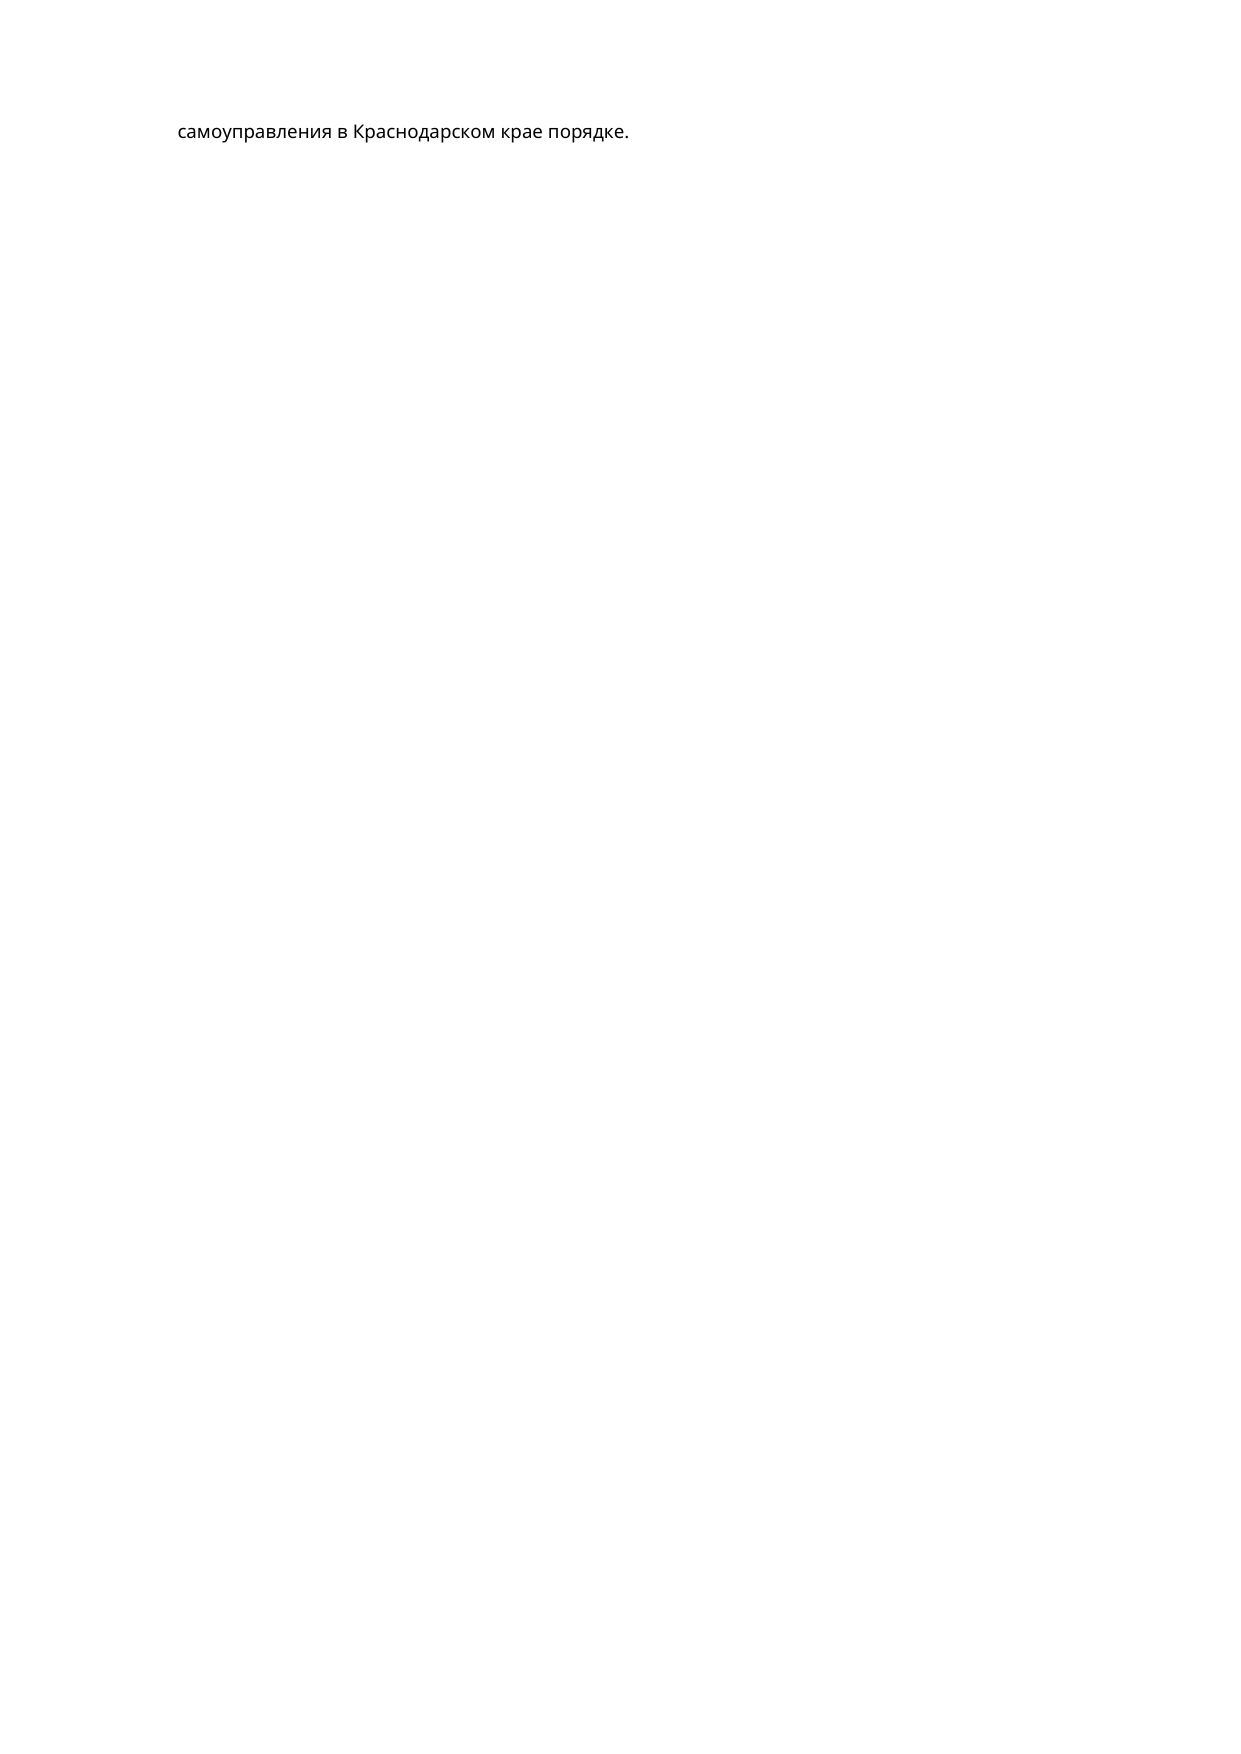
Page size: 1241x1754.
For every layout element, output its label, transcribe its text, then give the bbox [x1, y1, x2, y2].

text самоуправления в Краснодарском крае порядке. [177, 118, 1152, 144]
